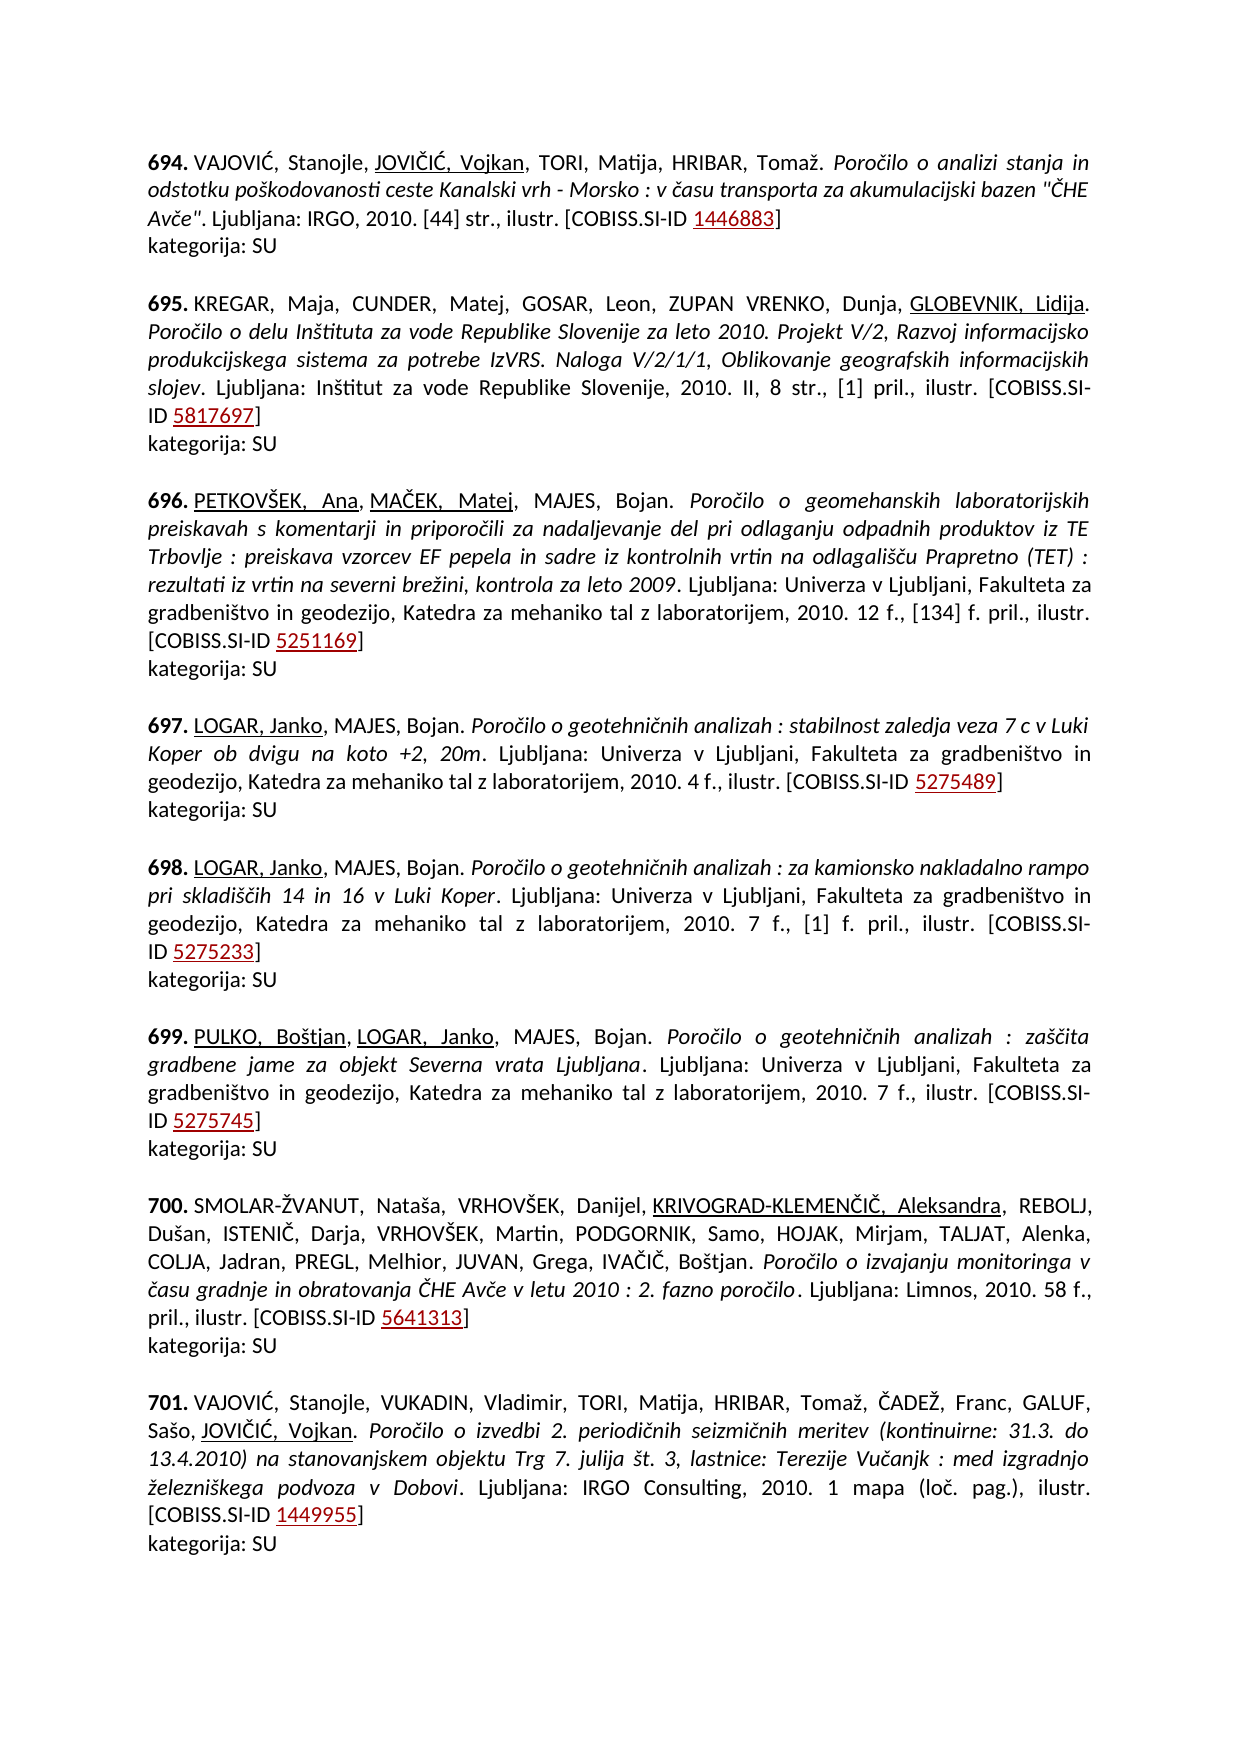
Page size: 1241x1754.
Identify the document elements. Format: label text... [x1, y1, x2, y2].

text 698. LOGAR, Janko, MAJES, Bojan. Poročilo o geotehničnih analizah : za kamionsko nakladalno rampo pri skladiščih 14 in 16 v Luki Koper. Ljubljana: Univerza v Ljubljani, Fakulteta za gradbeništvo in geodezijo, Katedra za mehaniko tal z laboratorijem, 2010. 7 f., [1] f. pril., ilustr. [COBISS.SI-ID 5275233] kategorija: SU [148, 853, 1093, 993]
text 696. PETKOVŠEK, Ana, MAČEK, Matej, MAJES, Bojan. Poročilo o geomehanskih laboratorijskih preiskavah s komentarji in priporočili za nadaljevanje del pri odlaganju odpadnih produktov iz TE Trbovlje : preiskava vzorcev EF pepela in sadre iz kontrolnih vrtin na odlagališču Prapretno (TET) : rezultati iz vrtin na severni brežini, kontrola za leto 2009. Ljubljana: Univerza v Ljubljani, Fakulteta za gradbeništvo in geodezijo, Katedra za mehaniko tal z laboratorijem, 2010. 12 f., [134] f. pril., ilustr. [COBISS.SI-ID 5251169] kategorija: SU [148, 486, 1093, 682]
text 694. VAJOVIĆ, Stanojle, JOVIČIĆ, Vojkan, TORI, Matija, HRIBAR, Tomaž. Poročilo o analizi stanja in odstotku poškodovanosti ceste Kanalski vrh - Morsko : v času transporta za akumulacijski bazen "ČHE Avče". Ljubljana: IRGO, 2010. [44] str., ilustr. [COBISS.SI-ID 1446883] kategorija: SU [148, 148, 1093, 260]
text 701. VAJOVIĆ, Stanojle, VUKADIN, Vladimir, TORI, Matija, HRIBAR, Tomaž, ČADEŽ, Franc, GALUF, Sašo, JOVIČIĆ, Vojkan. Poročilo o izvedbi 2. periodičnih seizmičnih meritev (kontinuirne: 31.3. do 13.4.2010) na stanovanjskem objektu Trg 7. julija št. 3, lastnice: Terezije Vučanjk : med izgradnjo železniškega podvoza v Dobovi. Ljubljana: IRGO Consulting, 2010. 1 mapa (loč. pag.), ilustr. [COBISS.SI-ID 1449955] kategorija: SU [148, 1388, 1093, 1557]
text 700. SMOLAR-ŽVANUT, Nataša, VRHOVŠEK, Danijel, KRIVOGRAD-KLEMENČIČ, Aleksandra, REBOLJ, Dušan, ISTENIČ, Darja, VRHOVŠEK, Martin, PODGORNIK, Samo, HOJAK, Mirjam, TALJAT, Alenka, COLJA, Jadran, PREGL, Melhior, JUVAN, Grega, IVAČIČ, Boštjan. Poročilo o izvajanju monitoringa v času gradnje in obratovanja ČHE Avče v letu 2010 : 2. fazno poročilo. Ljubljana: Limnos, 2010. 58 f., pril., ilustr. [COBISS.SI-ID 5641313] kategorija: SU [148, 1191, 1093, 1359]
text 699. PULKO, Boštjan, LOGAR, Janko, MAJES, Bojan. Poročilo o geotehničnih analizah : zaščita gradbene jame za objekt Severna vrata Ljubljana. Ljubljana: Univerza v Ljubljani, Fakulteta za gradbeništvo in geodezijo, Katedra za mehaniko tal z laboratorijem, 2010. 7 f., ilustr. [COBISS.SI-ID 5275745] kategorija: SU [148, 1022, 1093, 1162]
text 695. KREGAR, Maja, CUNDER, Matej, GOSAR, Leon, ZUPAN VRENKO, Dunja, GLOBEVNIK, Lidija. Poročilo o delu Inštituta za vode Republike Slovenije za leto 2010. Projekt V/2, Razvoj informacijsko produkcijskega sistema za potrebe IzVRS. Naloga V/2/1/1, Oblikovanje geografskih informacijskih slojev. Ljubljana: Inštitut za vode Republike Slovenije, 2010. II, 8 str., [1] pril., ilustr. [COBISS.SI-ID 5817697] kategorija: SU [148, 289, 1093, 457]
text 697. LOGAR, Janko, MAJES, Bojan. Poročilo o geotehničnih analizah : stabilnost zaledja veza 7 c v Luki Koper ob dvigu na koto +2, 20m. Ljubljana: Univerza v Ljubljani, Fakulteta za gradbeništvo in geodezijo, Katedra za mehaniko tal z laboratorijem, 2010. 4 f., ilustr. [COBISS.SI-ID 5275489] kategorija: SU [148, 711, 1093, 823]
